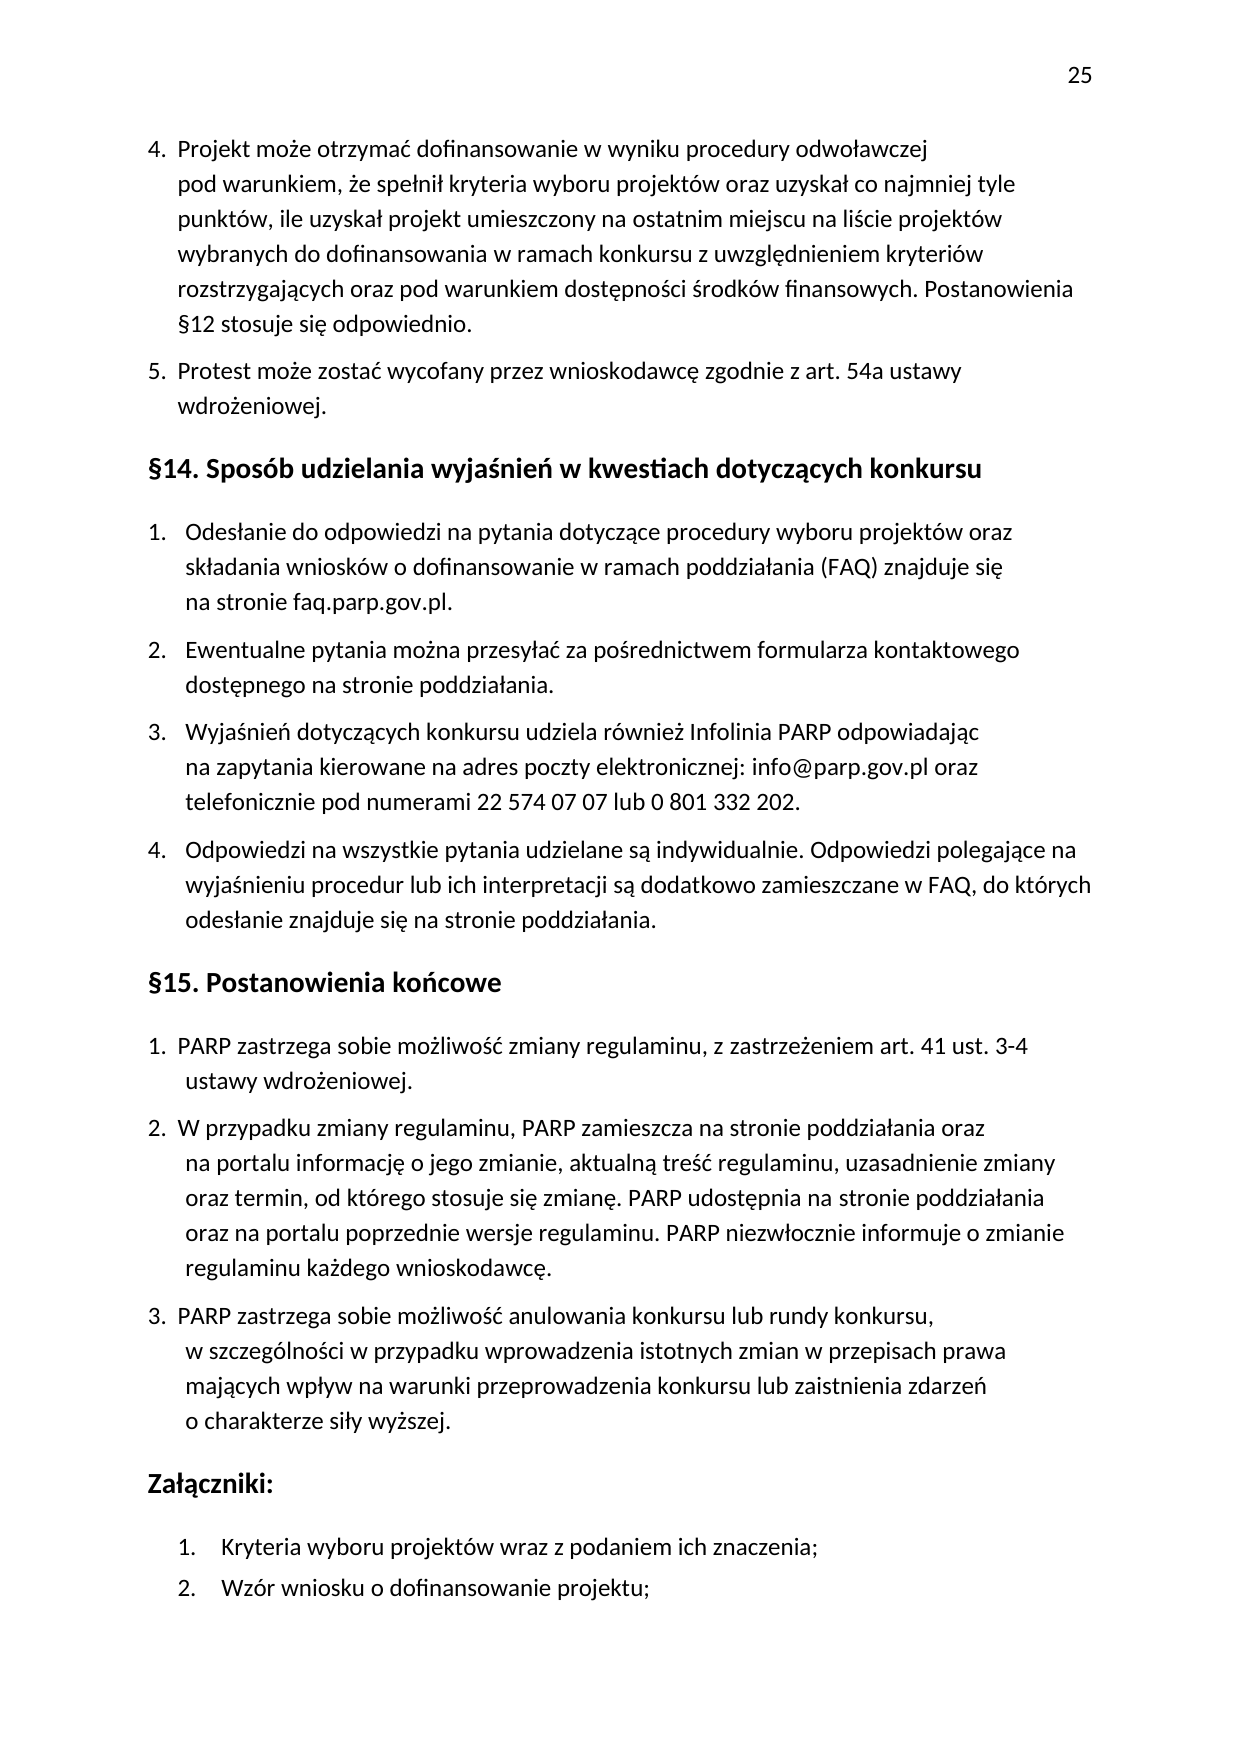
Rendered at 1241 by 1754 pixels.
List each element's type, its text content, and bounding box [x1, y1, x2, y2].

subtitle §15. Postanowienia końcowe [148, 964, 1092, 999]
list Protest może zostać wycofany przez wnioskodawcę zgodnie z art. 54a ustawy wdrożeniowej. [148, 355, 1092, 421]
list PARP zastrzega sobie możliwość zmiany regulaminu, z zastrzeżeniem art. 41 ust. 3-4 ustawy wdrożeniowej. [148, 1030, 1092, 1095]
list Odpowiedzi na wszystkie pytania udzielane są indywidualnie. Odpowiedzi polegające na wyjaśnieniu procedur lub ich interpretacji są dodatkowo zamieszczane w FAQ, do których odesłanie znajduje się na stronie poddziałania. [148, 834, 1092, 934]
list PARP zastrzega sobie możliwość anulowania konkursu lub rundy konkursu, w szczególności w przypadku wprowadzenia istotnych zmian w przepisach prawa mających wpływ na warunki przeprowadzenia konkursu lub zaistnienia zdarzeń o charakterze siły wyższej. [148, 1300, 1092, 1435]
list Wzór wniosku o dofinansowanie projektu; [177, 1572, 1092, 1602]
list Wyjaśnień dotyczących konkursu udziela również Infolinia PARP odpowiadając na zapytania kierowane na adres poczty elektronicznej: info@parp.gov.pl oraz telefonicznie pod numerami 22 574 07 07 lub 0 801 332 202. [148, 716, 1092, 817]
list W przypadku zmiany regulaminu, PARP zamieszcza na stronie poddziałania oraz na portalu informację o jego zmianie, aktualną treść regulaminu, uzasadnienie zmiany oraz termin, od którego stosuje się zmianę. PARP udostępnia na stronie poddziałania oraz na portalu poprzednie wersje regulaminu. PARP niezwłocznie informuje o zmianie regulaminu każdego wnioskodawcę. [148, 1112, 1092, 1283]
list Odesłanie do odpowiedzi na pytania dotyczące procedury wyboru projektów oraz składania wniosków o dofinansowanie w ramach poddziałania (FAQ) znajduje się na stronie faq.parp.gov.pl. [148, 516, 1092, 617]
list Projekt może otrzymać dofinansowanie w wyniku procedury odwoławczej pod warunkiem, że spełnił kryteria wyboru projektów oraz uzyskał co najmniej tyle punktów, ile uzyskał projekt umieszczony na ostatnim miejscu na liście projektów wybranych do dofinansowania w ramach konkursu z uwzględnieniem kryteriów rozstrzygających oraz pod warunkiem dostępności środków finansowych. Postanowienia §12 stosuje się odpowiednio. [148, 133, 1092, 338]
subtitle §14. Sposób udzielania wyjaśnień w kwestiach dotyczących konkursu [148, 450, 1092, 486]
list Ewentualne pytania można przesyłać za pośrednictwem formularza kontaktowego dostępnego na stronie poddziałania. [148, 634, 1092, 699]
list Kryteria wyboru projektów wraz z podaniem ich znaczenia; [177, 1531, 1092, 1561]
subtitle Załączniki: [148, 1465, 1092, 1500]
